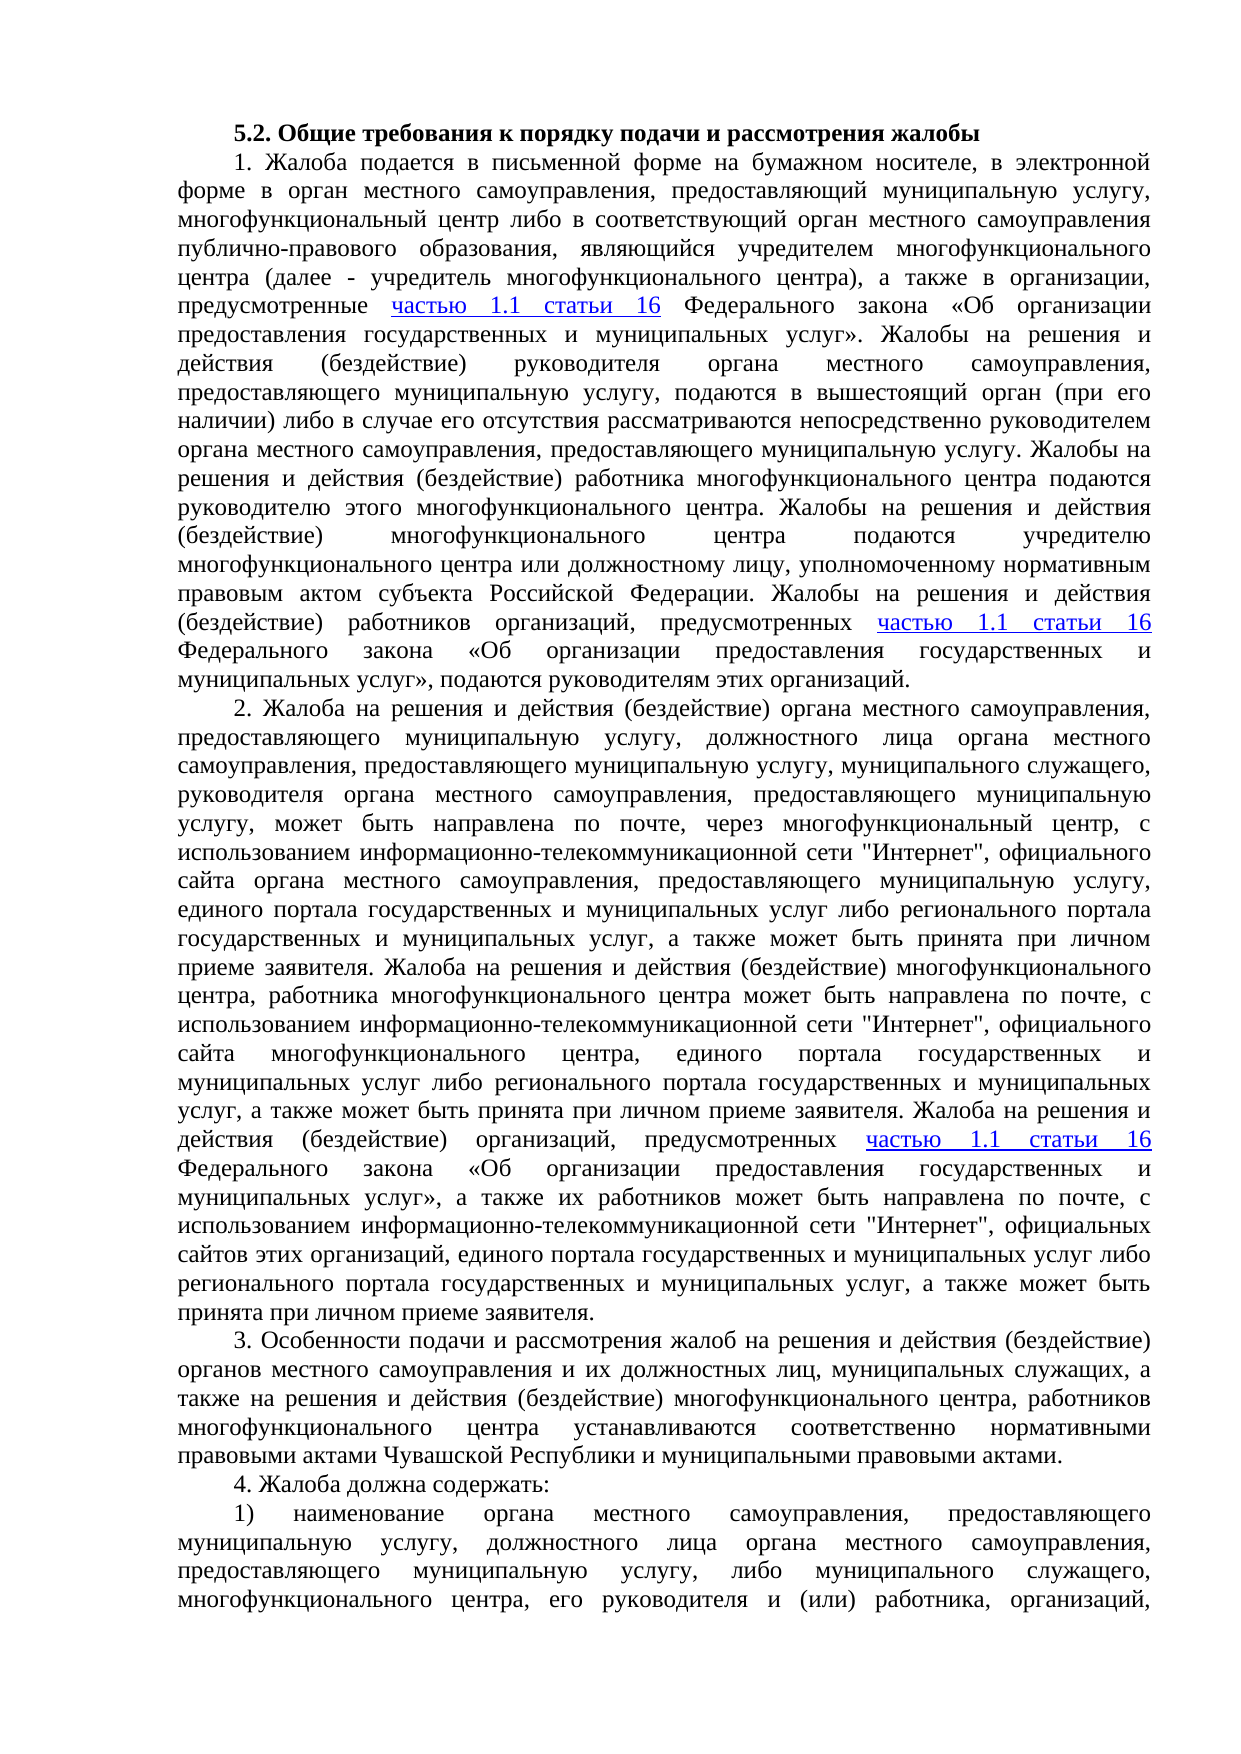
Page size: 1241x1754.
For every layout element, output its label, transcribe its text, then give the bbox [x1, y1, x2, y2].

text 1. Жалоба подается в письменной форме на бумажном носителе, в электронной форме в орган местного самоуправления, предоставляющий муниципальную услугу, многофункциональный центр либо в соответствующий орган местного самоуправления публично-правового образования, являющийся учредителем многофункционального центра (далее - учредитель многофункционального центра), а также в организации, предусмотренные частью 1.1 статьи 16 Федерального закона «Об организации предоставления государственных и муниципальных услуг». Жалобы на решения и действия (бездействие) руководителя органа местного самоуправления, предоставляющего муниципальную услугу, подаются в вышестоящий орган (при его наличии) либо в случае его отсутствия рассматриваются непосредственно руководителем органа местного самоуправления, предоставляющего муниципальную услугу. Жалобы на решения и действия (бездействие) работника многофункционального центра подаются руководителю этого многофункционального центра. Жалобы на решения и действия (бездействие) многофункционального центра подаются учредителю многофункционального центра или должностному лицу, уполномоченному нормативным правовым актом субъекта Российской Федерации. Жалобы на решения и действия (бездействие) работников организаций, предусмотренных частью 1.1 статьи 16 Федерального закона «Об организации предоставления государственных и муниципальных услуг», подаются руководителям этих организаций. [177, 147, 1152, 693]
text 2. Жалоба на решения и действия (бездействие) органа местного самоуправления, предоставляющего муниципальную услугу, должностного лица органа местного самоуправления, предоставляющего муниципальную услугу, муниципального служащего, руководителя органа местного самоуправления, предоставляющего муниципальную услугу, может быть направлена по почте, через многофункциональный центр, с использованием информационно-телекоммуникационной сети "Интернет", официального сайта органа местного самоуправления, предоставляющего муниципальную услугу, единого портала государственных и муниципальных услуг либо регионального портала государственных и муниципальных услуг, а также может быть принята при личном приеме заявителя. Жалоба на решения и действия (бездействие) многофункционального центра, работника многофункционального центра может быть направлена по почте, с использованием информационно-телекоммуникационной сети "Интернет", официального сайта многофункционального центра, единого портала государственных и муниципальных услуг либо регионального портала государственных и муниципальных услуг, а также может быть принята при личном приеме заявителя. Жалоба на решения и действия (бездействие) организаций, предусмотренных частью 1.1 статьи 16 Федерального закона «Об организации предоставления государственных и муниципальных услуг», а также их работников может быть направлена по почте, с использованием информационно-телекоммуникационной сети "Интернет", официальных сайтов этих организаций, единого портала государственных и муниципальных услуг либо регионального портала государственных и муниципальных услуг, а также может быть принята при личном приеме заявителя. [177, 693, 1152, 1326]
text 3. Особенности подачи и рассмотрения жалоб на решения и действия (бездействие) органов местного самоуправления и их должностных лиц, муниципальных служащих, а также на решения и действия (бездействие) многофункционального центра, работников многофункционального центра устанавливаются соответственно нормативными правовыми актами Чувашской Республики и муниципальными правовыми актами. [177, 1326, 1152, 1469]
title 5.2. Общие требования к порядку подачи и рассмотрения жалобы [177, 118, 1152, 147]
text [177, 1498, 1152, 1613]
text 4. Жалоба должна содержать: [177, 1469, 1152, 1498]
